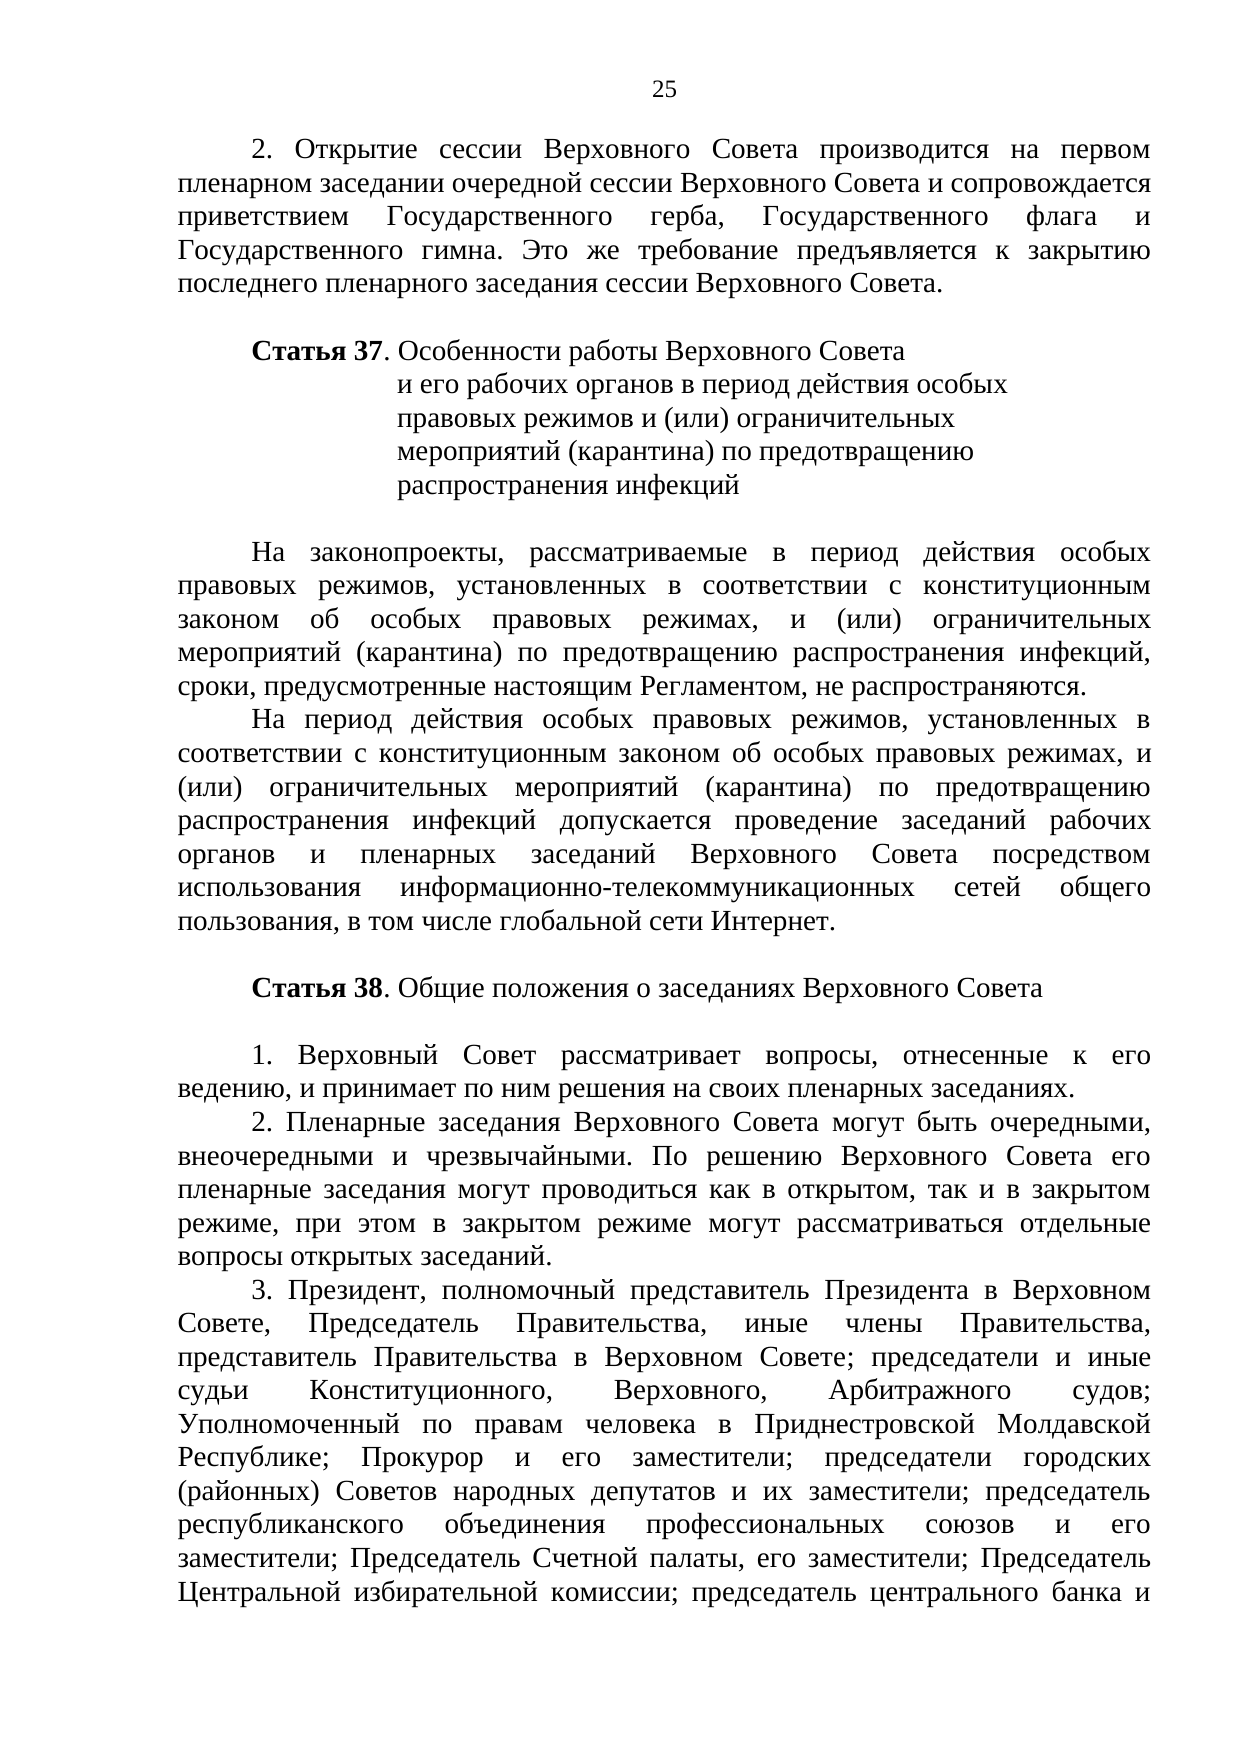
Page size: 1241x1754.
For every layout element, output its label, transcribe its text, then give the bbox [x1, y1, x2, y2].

text мероприятий (карантина) по предотвращению [177, 433, 1152, 467]
text Статья 38. Общие положения о заседаниях Верховного Совета [177, 970, 1152, 1003]
text На период действия особых правовых режимов, установленных в соответствии с конституционным законом об особых правовых режимах, и (или) ограничительных мероприятий (карантина) по предотвращению распространения инфекций допускается проведение заседаний рабочих органов и пленарных заседаний Верховного Совета посредством использования информационно-телекоммуникационных сетей общего пользования, в том числе глобальной сети Интернет. [177, 702, 1152, 936]
text правовых режимов и (или) ограничительных [177, 400, 1152, 433]
text Статья 37. Особенности работы Верховного Совета [177, 333, 1152, 366]
text 1. Верховный Совет рассматривает вопросы, отнесенные к его ведению, и принимает по ним решения на своих пленарных заседаниях. [177, 1037, 1152, 1104]
text и его рабочих органов в период действия особых [177, 366, 1152, 400]
text На законопроекты, рассматриваемые в период действия особых правовых режимов, установленных в соответствии с конституционным законом об особых правовых режимах, и (или) ограничительных мероприятий (карантина) по предотвращению распространения инфекций, сроки, предусмотренные настоящим Регламентом, не распространяются. [177, 534, 1152, 702]
text распространения инфекций [177, 467, 1152, 500]
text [177, 1272, 1152, 1607]
text 2. Открытие сессии Верховного Совета производится на первом пленарном заседании очередной сессии Верховного Совета и сопровождается приветствием Государственного герба, Государственного флага и Государственного гимна. Это же требование предъявляется к закрытию последнего пленарного заседания сессии Верховного Совета. [177, 131, 1152, 299]
text 2. Пленарные заседания Верховного Совета могут быть очередными, внеочередными и чрезвычайными. По решению Верховного Совета его пленарные заседания могут проводиться как в открытом, так и в закрытом режиме, при этом в закрытом режиме могут рассматриваться отдельные вопросы открытых заседаний. [177, 1104, 1152, 1272]
